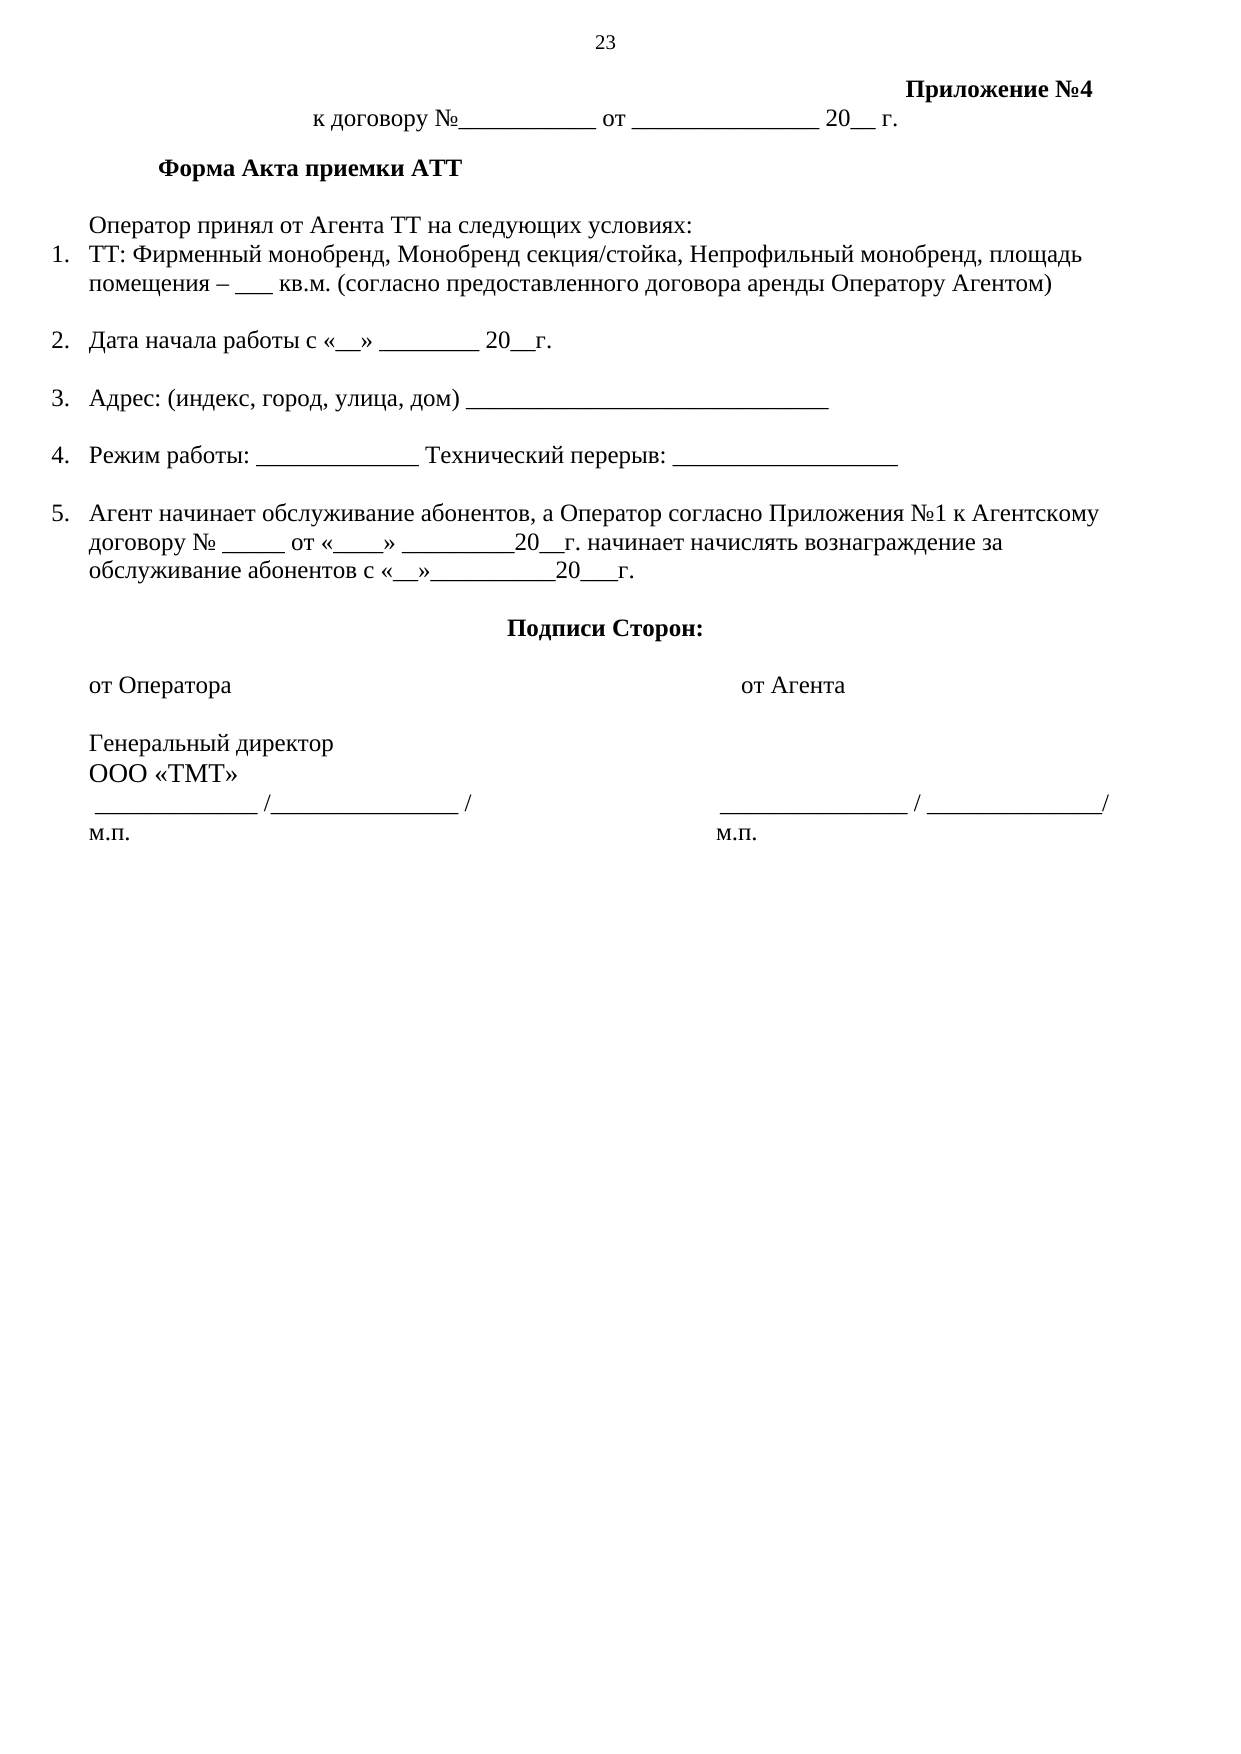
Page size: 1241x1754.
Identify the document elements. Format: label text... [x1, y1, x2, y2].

list Режим работы: _____________ Технический перерыв: __________________ [51, 440, 1122, 469]
list Агент начинает обслуживание абонентов, а Оператор согласно Приложения №1 к Агентскому договору № _____ от «____» _________20__г. начинает начислять вознаграждение за обслуживание абонентов с «__»__________20___г. [51, 498, 1122, 584]
text Генеральный директор [89, 728, 1122, 757]
text Приложение №4 [89, 74, 1093, 103]
text ООО «ТМТ» [89, 757, 1122, 788]
text _____________ /_______________ / _______________ / ______________/ [89, 788, 1122, 817]
list ТТ: Фирменный монобренд, Монобренд секция/стойка, Непрофильный монобренд, площадь помещения – ___ кв.м. (согласно предоставленного договора аренды Оператору Агентом) [51, 239, 1122, 297]
list Адрес: (индекс, город, улица, дом) _____________________________ [51, 383, 1122, 412]
text Оператор принял от Агента ТТ на следующих условиях: [89, 210, 1122, 239]
list Дата начала работы с «__» ________ 20__г. [51, 325, 1122, 354]
text Подписи Сторон: [89, 613, 1122, 642]
text м.п. м.п. [89, 817, 1122, 845]
text от Оператора от Агента [89, 670, 1122, 699]
text Форма Акта приемки АТТ [0, 153, 1122, 182]
title к договору №___________ от _______________ 20__ г. [89, 103, 1122, 131]
